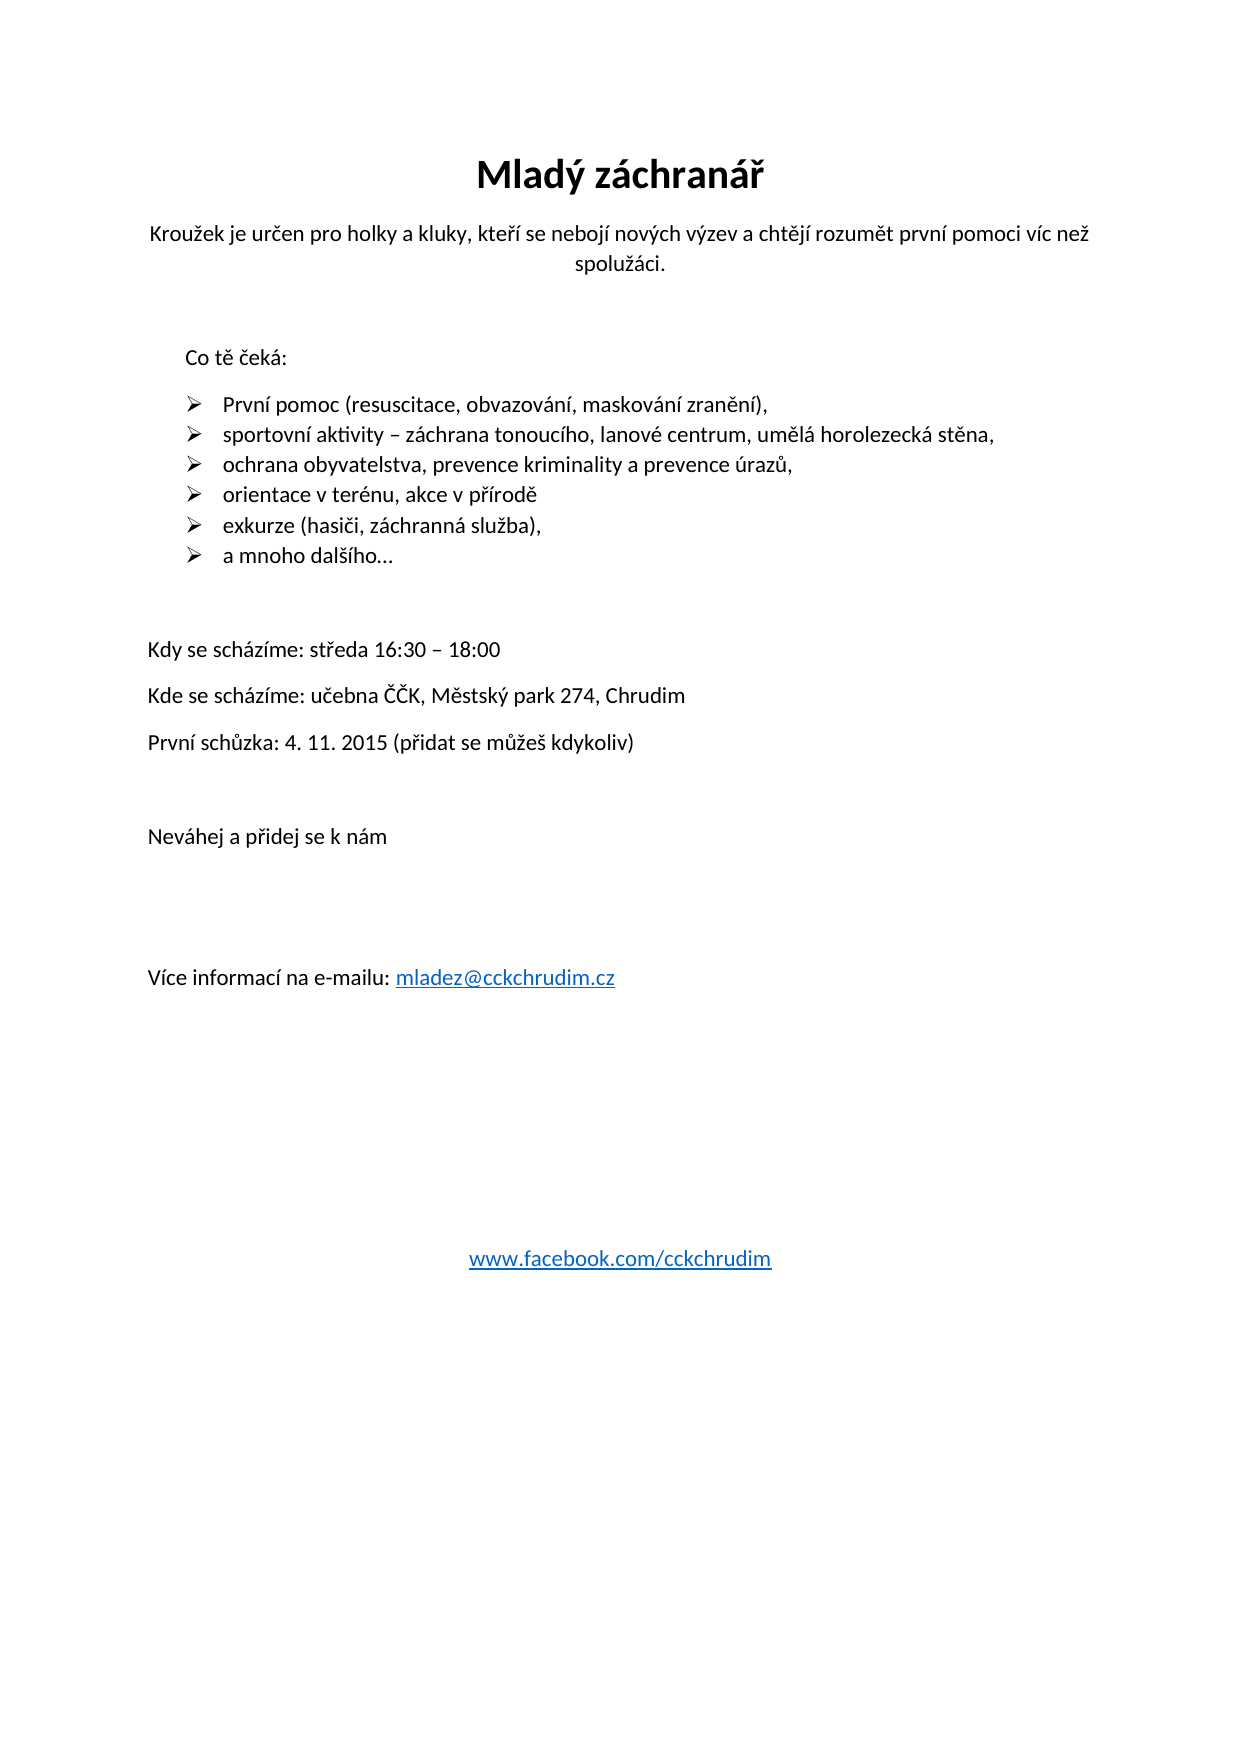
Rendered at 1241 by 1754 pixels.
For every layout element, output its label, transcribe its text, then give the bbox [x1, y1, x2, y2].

text Kde se scházíme: učebna ČČK, Městský park 274, Chrudim [148, 682, 1093, 710]
text Neváhej a přidej se k nám [148, 822, 1093, 850]
list orientace v terénu, akce v přírodě [185, 481, 1093, 509]
list exkurze (hasiči, záchranná služba), [185, 511, 1093, 539]
list sportovní aktivity – záchrana tonoucího, lanové centrum, umělá horolezecká stěna, [185, 420, 1093, 448]
text www.facebook.com/cckchrudim [148, 1244, 1093, 1272]
text První schůzka: 4. 11. 2015 (přidat se můžeš kdykoliv) [148, 728, 1093, 757]
list První pomoc (resuscitace, obvazování, maskování zranění), [185, 390, 1093, 418]
text Více informací na e-mailu: mladez@cckchrudim.cz [148, 963, 1093, 991]
text Co tě čeká: [148, 343, 1093, 371]
text Mladý záchranář [148, 148, 1093, 198]
list ochrana obyvatelstva, prevence kriminality a prevence úrazů, [185, 450, 1093, 478]
text Kroužek je určen pro holky a kluky, kteří se nebojí nových výzev a chtějí rozumět první pomoci víc než spolužáci. [148, 219, 1093, 277]
text Kdy se scházíme: středa 16:30 – 18:00 [148, 635, 1093, 663]
list a mnoho dalšího… [185, 541, 1093, 569]
